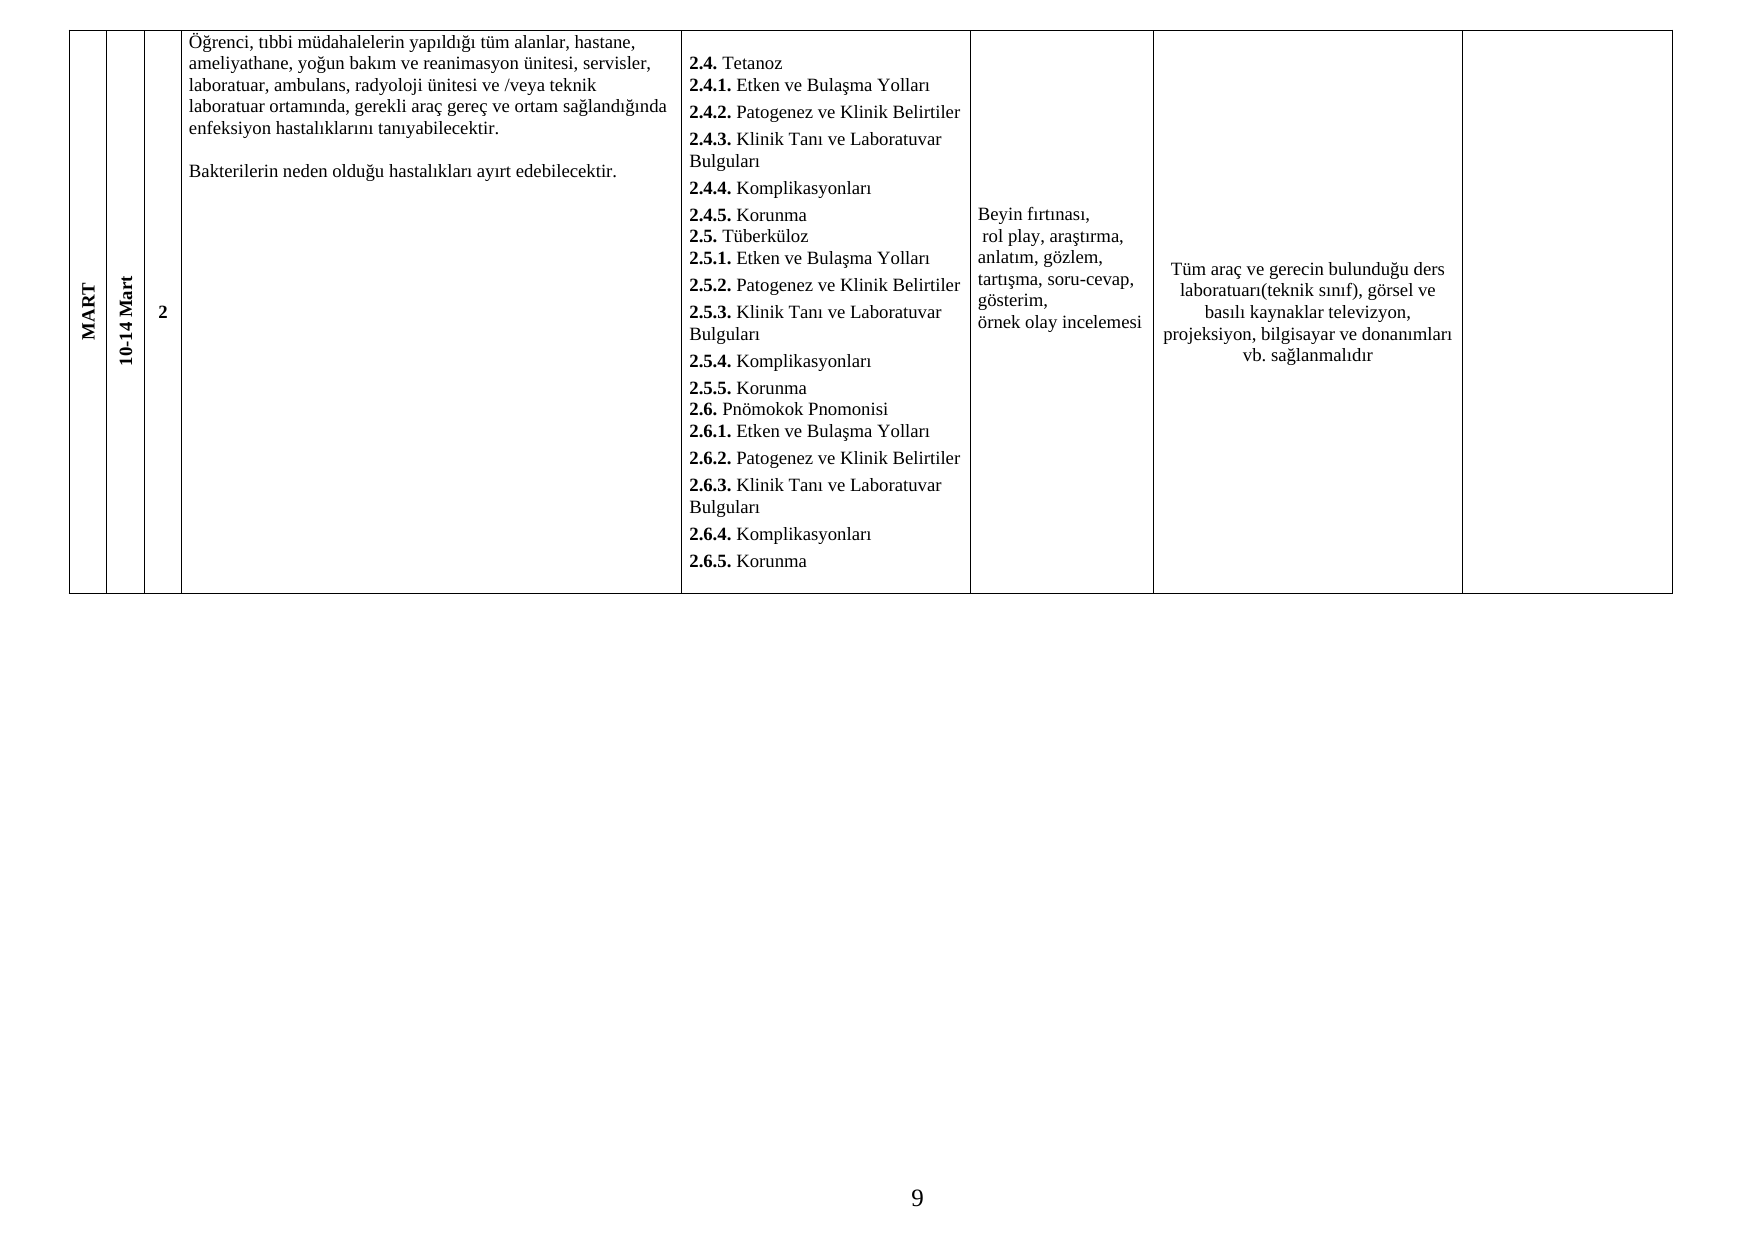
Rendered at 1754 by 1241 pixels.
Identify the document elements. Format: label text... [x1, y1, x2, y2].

table_cell Tüm araç ve gerecin bulunduğu ders laboratuarı(teknik sınıf), görsel ve basılı kaynaklar televizyon, projeksiyon, bilgisayar ve donanımları vb. sağlanmalıdır [1154, 31, 1462, 593]
table_cell MART [70, 31, 106, 593]
table_cell 2 [145, 31, 181, 593]
table_cell 2.4. Tetanoz 2.4.1. Etken ve Bulaşma Yolları 2.4.2. Patogenez ve Klinik Belirtiler 2.4.3. Klinik Tanı ve Laboratuvar Bulguları 2.4.4. Komplikasyonları 2.4.5. Korunma 2.5. Tüberküloz 2.5.1. Etken ve Bulaşma Yolları 2.5.2. Patogenez ve Klinik Belirtiler 2.5.3. Klinik Tanı ve Laboratuvar Bulguları 2.5.4. Komplikasyonları 2.5.5. Korunma 2.6. Pnömokok Pnomonisi 2.6.1. Etken ve Bulaşma Yolları 2.6.2. Patogenez ve Klinik Belirtiler 2.6.3. Klinik Tanı ve Laboratuvar Bulguları 2.6.4. Komplikasyonları 2.6.5. Korunma [682, 31, 970, 593]
table_cell Beyin fırtınası, rol play, araştırma, anlatım, gözlem, tartışma, soru-cevap, gösterim, örnek olay incelemesi [971, 31, 1153, 593]
table_cell [1463, 31, 1672, 593]
table_cell 10-14 Mart [107, 31, 144, 593]
table_cell Öğrenci, tıbbi müdahalelerin yapıldığı tüm alanlar, hastane, ameliyathane, yoğun bakım ve reanimasyon ünitesi, servisler, laboratuar, ambulans, radyoloji ünitesi ve /veya teknik laboratuar ortamında, gerekli araç gereç ve ortam sağlandığında enfeksiyon hastalıklarını tanıyabilecektir. Bakterilerin neden olduğu hastalıkları ayırt edebilecektir. [182, 31, 681, 593]
